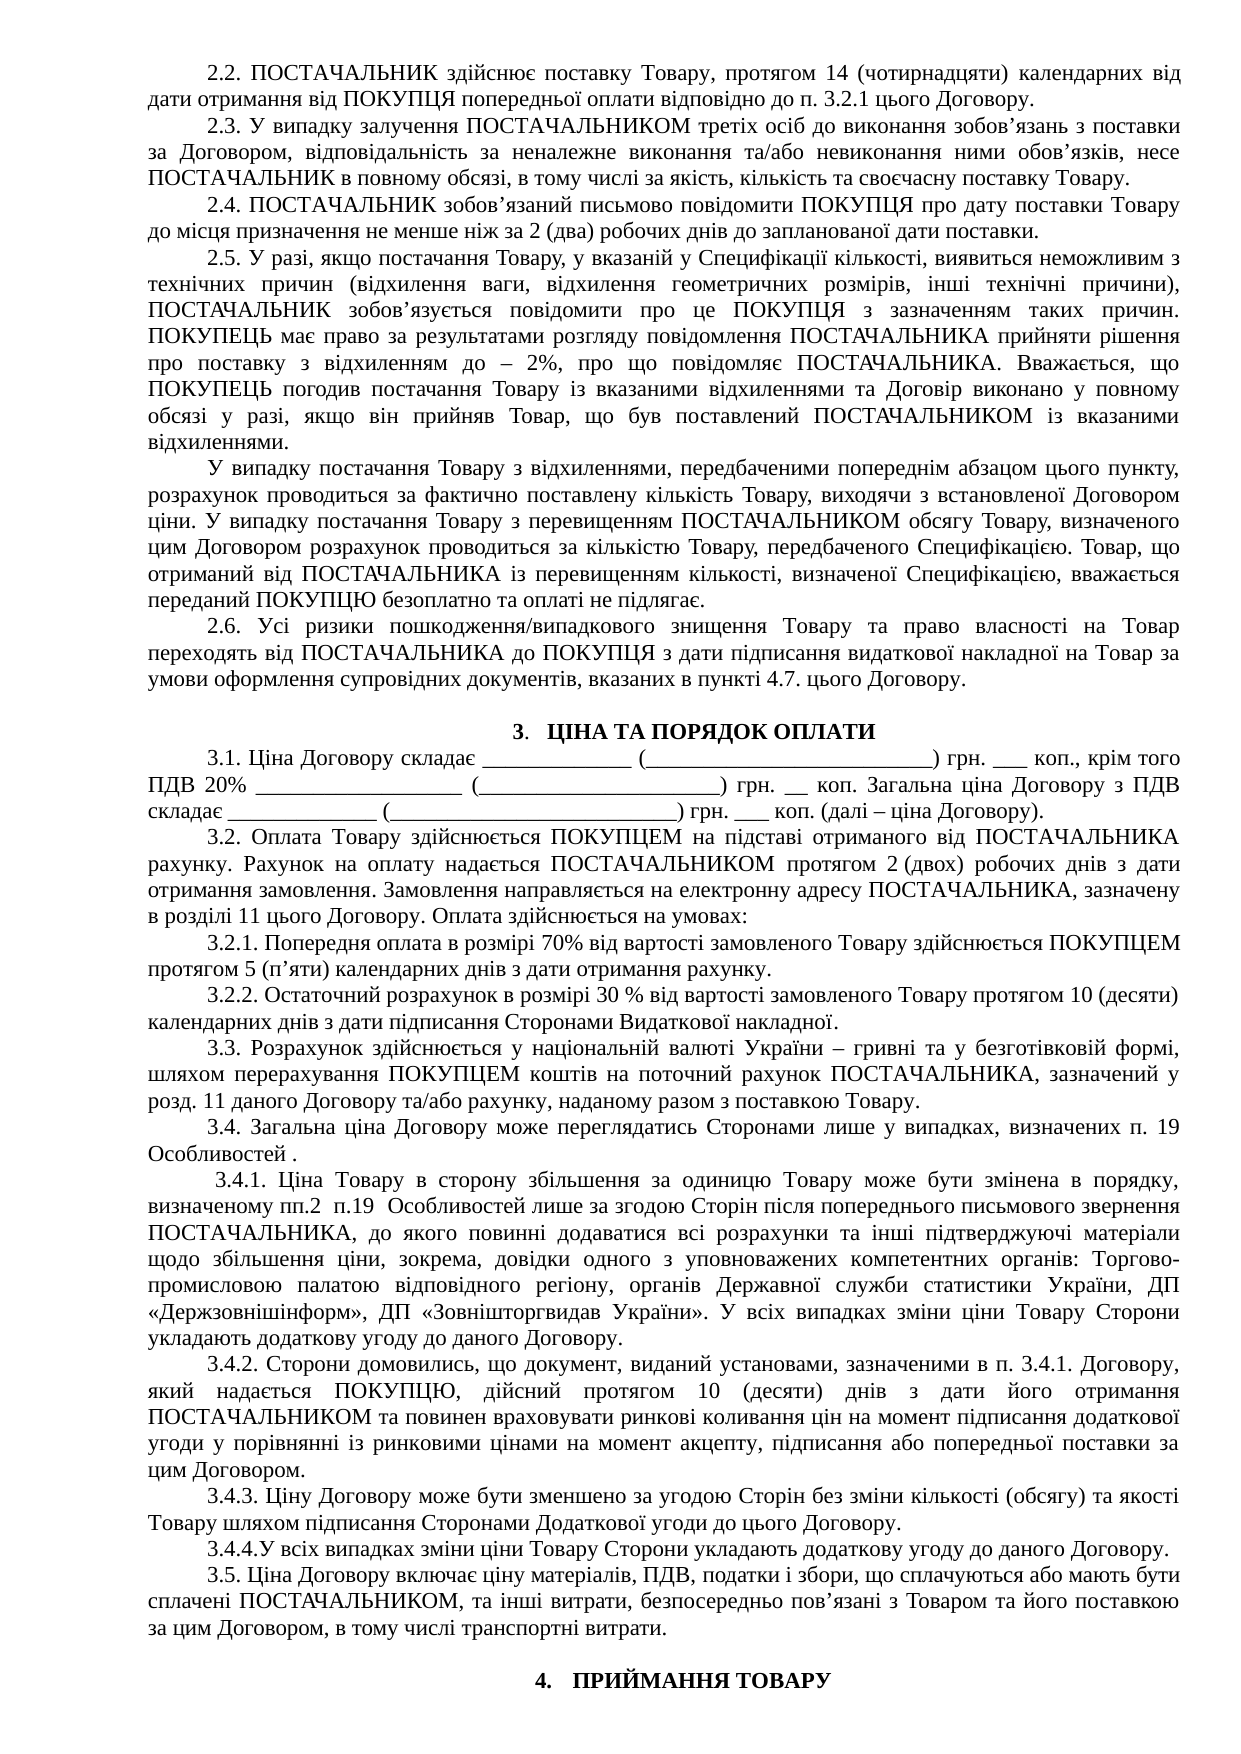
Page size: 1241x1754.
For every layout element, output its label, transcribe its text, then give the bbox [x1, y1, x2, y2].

text 2.6. Усі ризики пошкодження/випадкового знищення Товару та право власності на Товар переходять від ПОСТАЧАЛЬНИКА до ПОКУПЦЯ з дати підписання видаткової накладної на Товар за умови оформлення супровідних документів, вказаних в пункті 4.7. цього Договору. [148, 612, 1181, 692]
text 2.3. У випадку залучення ПОСТАЧАЛЬНИКОМ третіх осіб до виконання зобов’язань з поставки за Договором, відповідальність за неналежне виконання та/або невиконання ними обов’язків, несе ПОСТАЧАЛЬНИК в повному обсязі, в тому числі за якість, кількість та своєчасну поставку Товару. [148, 112, 1181, 191]
text 3.4.2. Сторони домовились, що документ, виданий установами, зазначеними в п. 3.4.1. Договору, який надається ПОКУПЦЮ, дійсний протягом 10 (десяти) днів з дати його отримання ПОСТАЧАЛЬНИКОМ та повинен враховувати ринкові коливання цін на момент підписання додаткової угоди у порівнянні із ринковими цінами на момент акцепту, підписання або попередньої поставки за цим Договором. [148, 1350, 1181, 1482]
text У випадку постачання Товару з відхиленнями, передбаченими попереднім абзацом цього пункту, розрахунок проводиться за фактично поставлену кількість Товару, виходячи з встановленої Договором ціни. У випадку постачання Товару з перевищенням ПОСТАЧАЛЬНИКОМ обсягу Товару, визначеного цим Договором розрахунок проводиться за кількістю Товару, передбаченого Специфікацією. Товар, що отриманий від ПОСТАЧАЛЬНИКА із перевищенням кількості, визначеної Специфікацією, вважається переданий ПОКУПЦЮ безоплатно та оплаті не підлягає. [148, 454, 1181, 612]
text 3.2. Оплата Товару здійснюється ПОКУПЦЕМ на підставі отриманого від ПОСТАЧАЛЬНИКА рахунку. Рахунок на оплату надається ПОСТАЧАЛЬНИКОМ протягом 2 (двох) робочих днів з дати отримання замовлення. Замовлення направляється на електронну адресу ПОСТАЧАЛЬНИКА, зазначену в розділі 11 цього Договору. Оплата здійснюється на умовах: [148, 823, 1181, 929]
text 2.5. У разі, якщо постачання Товару, у вказаній у Специфікації кількості, виявиться неможливим з технічних причин (відхилення ваги, відхилення геометричних розмірів, інші технічні причини), ПОСТАЧАЛЬНИК зобов’язується повідомити про це ПОКУПЦЯ з зазначенням таких причин. ПОКУПЕЦЬ має право за результатами розгляду повідомлення ПОСТАЧАЛЬНИКА прийняти рішення про поставку з відхиленням до – 2%, про що повідомляє ПОСТАЧАЛЬНИКА. Вважається, що ПОКУПЕЦЬ погодив постачання Товару із вказаними відхиленнями та Договір виконано у повному обсязі у разі, якщо він прийняв Товар, що був поставлений ПОСТАЧАЛЬНИКОМ із вказаними відхиленнями. [148, 243, 1181, 454]
list ПРИЙМАННЯ ТОВАРУ [185, 1667, 1181, 1693]
text 3. ЦІНА ТА ПОРЯДОК ОПЛАТИ [148, 718, 1181, 744]
text 3.1. Ціна Договору складає _____________ (_________________________) грн. ___ коп., крім того ПДВ 20% __________________ (_____________________) грн. __ коп. Загальна ціна Договору з ПДВ складає _____________ (_________________________) грн. ___ коп. (далі – ціна Договору). [148, 744, 1181, 823]
text 3.5. Ціна Договору включає ціну матеріалів, ПДВ, податки і збори, що сплачуються або мають бути сплачені ПОСТАЧАЛЬНИКОМ, та інші витрати, безпосередньо пов’язані з Товаром та його поставкою за цим Договором, в тому числі транспортні витрати. [148, 1561, 1181, 1640]
text 3.2.1. Попередня оплата в розмірі 70% від вартості замовленого Товару здійснюється ПОКУПЦЕМ протягом 5 (п’яти) календарних днів з дати отримання рахунку. [148, 929, 1181, 981]
text 2.2. ПОСТАЧАЛЬНИК здійснює поставку Товару, протягом 14 (чотирнадцяти) календарних від дати отримання від ПОКУПЦЯ попередньої оплати відповідно до п. 3.2.1 цього Договору. [148, 59, 1181, 112]
text 3.3. Розрахунок здійснюється у національній валюті України – гривні та у безготівковій формі, шляхом перерахування ПОКУПЦЕМ коштів на поточний рахунок ПОСТАЧАЛЬНИКА, зазначений у розд. 11 даного Договору та/або рахунку, наданому разом з поставкою Товару. [148, 1034, 1181, 1113]
text 3.4.1. Ціна Товару в сторону збільшення за одиницю Товару може бути змінена в порядку, визначеному пп.2 п.19 Особливостей лише за згодою Сторін після попереднього письмового звернення ПОСТАЧАЛЬНИКА, до якого повинні додаватися всі розрахунки та інші підтверджуючі матеріали щодо збільшення ціни, зокрема, довідки одного з уповноважених компетентних органів: Торгово-промисловою палатою відповідного регіону, органів Державної служби статистики України, ДП «Держзовнішінформ», ДП «Зовнішторгвидав України». У всіх випадках зміни ціни Товару Сторони укладають додаткову угоду до даного Договору. [148, 1166, 1181, 1350]
text 3.2.2. Остаточний розрахунок в розмірі 30 % від вартості замовленого Товару протягом 10 (десяти) календарних днів з дати підписання Сторонами Видаткової накладної. [148, 981, 1181, 1034]
text 3.4.3. Ціну Договору може бути зменшено за угодою Сторін без зміни кількості (обсягу) та якості Товару шляхом підписання Сторонами Додаткової угоди до цього Договору. [148, 1482, 1181, 1535]
text 3.4.4.У всіх випадках зміни ціни Товару Сторони укладають додаткову угоду до даного Договору. [148, 1535, 1181, 1561]
text 3.4. Загальна ціна Договору може переглядатись Сторонами лише у випадках, визначених п. 19 Особливостей . [148, 1113, 1181, 1166]
text 2.4. ПОСТАЧАЛЬНИК зобов’язаний письмово повідомити ПОКУПЦЯ про дату поставки Товару до місця призначення не менше ніж за 2 (два) робочих днів до запланованої дати поставки. [148, 191, 1181, 243]
